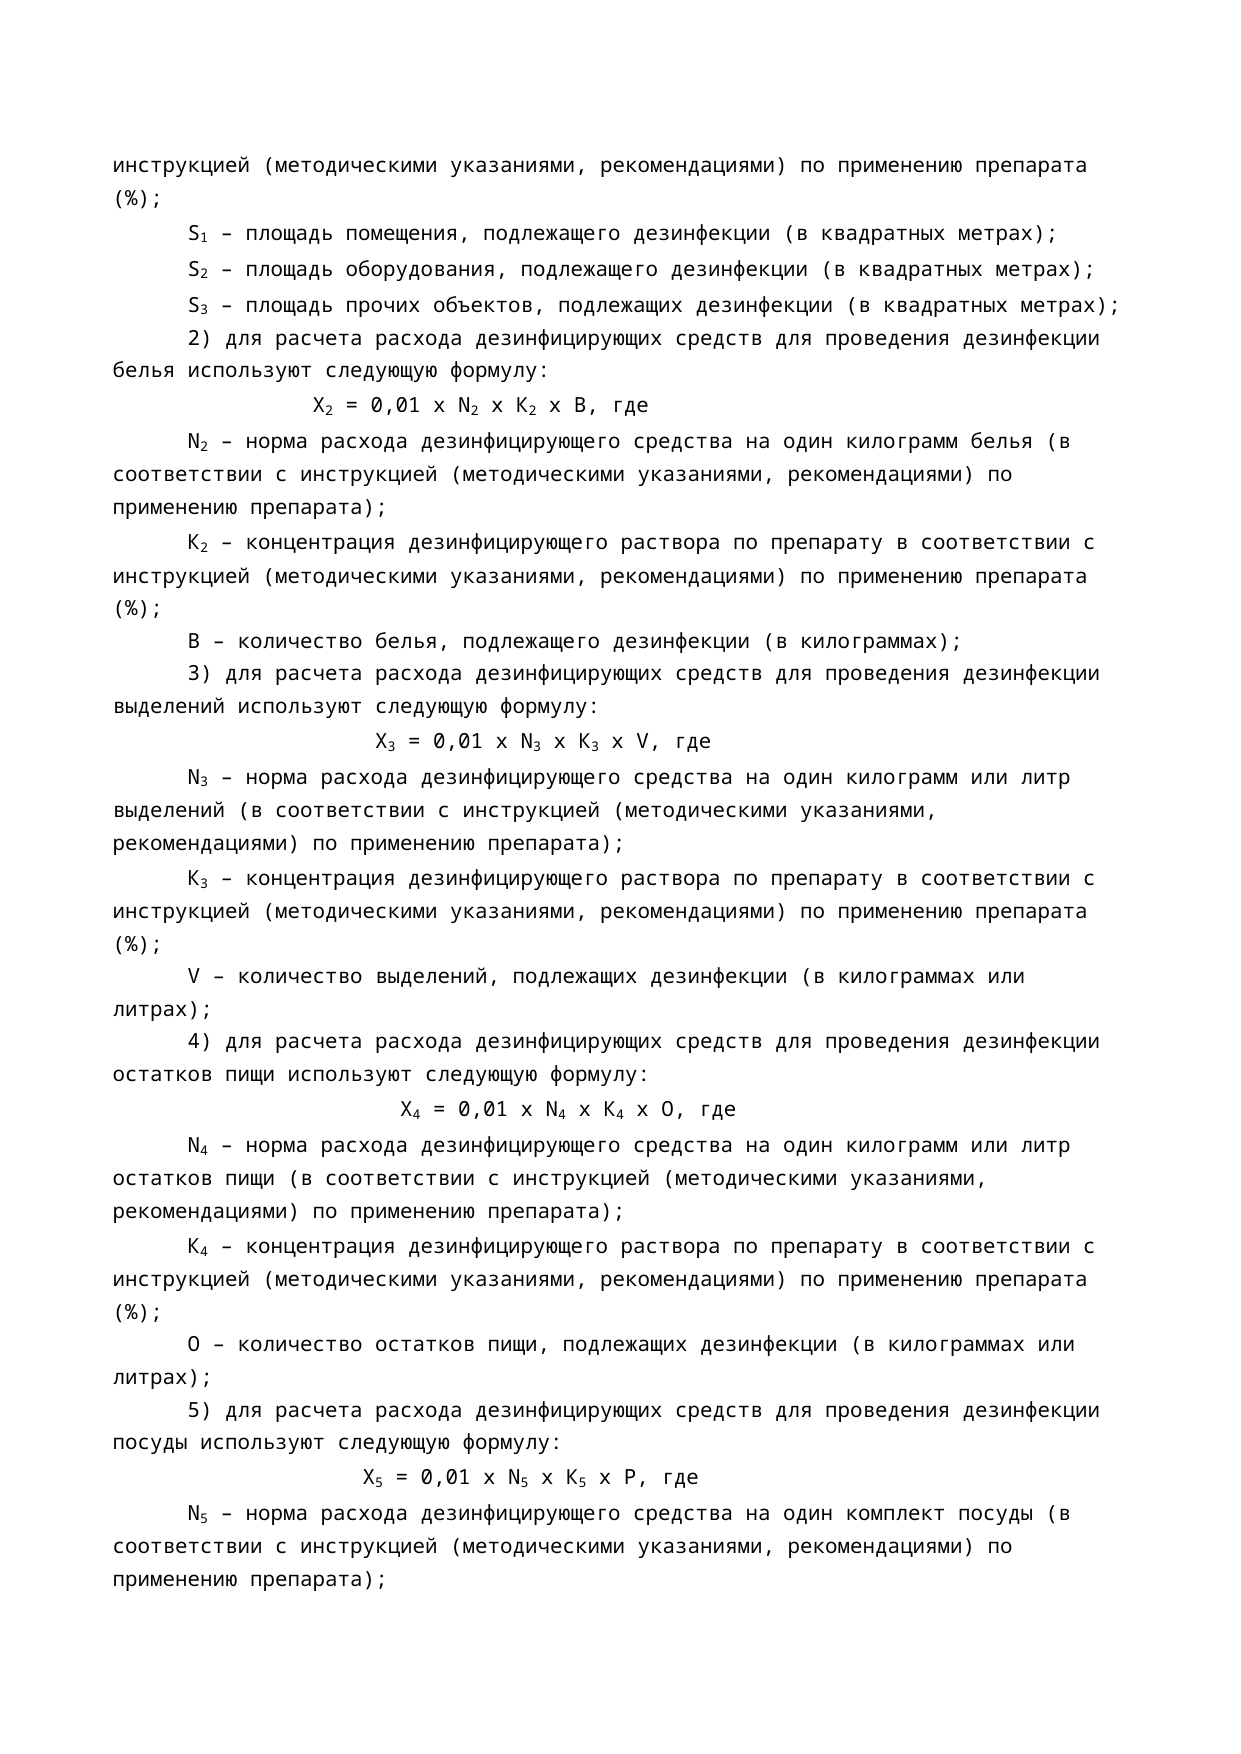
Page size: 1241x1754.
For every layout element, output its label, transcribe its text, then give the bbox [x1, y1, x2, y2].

text Х3 = 0,01 х N3 х К3 х V, где [112, 724, 1128, 755]
text N3 – норма расхода дезинфицирующего средства на один килограмм или литр выделений (в соответствии с инструкцией (методическими указаниями, рекомендациями) по применению препарата); К3 – концентрация дезинфицирующего раствора по препарату в соответствии с инструкцией (методическими указаниями, рекомендациями) по применению препарата (%); V – количество выделений, подлежащих дезинфекции (в килограммах или литрах); 4) для расчета расхода дезинфицирующих средств для проведения дезинфекции остатков пищи используют следующую формулу: [112, 760, 1128, 1088]
text Х5 = 0,01 х N5 х К5 х P, где [112, 1460, 1128, 1491]
text N2 – норма расхода дезинфицирующего средства на один килограмм белья (в соответствии с инструкцией (методическими указаниями, рекомендациями) по применению препарата); К2 – концентрация дезинфицирующего раствора по препарату в соответствии с инструкцией (методическими указаниями, рекомендациями) по применению препарата (%); B – количество белья, подлежащего дезинфекции (в килограммах); 3) для расчета расхода дезинфицирующих средств для проведения дезинфекции выделений используют следующую формулу: [112, 424, 1128, 719]
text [112, 150, 1128, 384]
text Х4 = 0,01 х N4 х К4 х O, где [112, 1092, 1128, 1123]
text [112, 1496, 1128, 1592]
text N4 – норма расхода дезинфицирующего средства на один килограмм или литр остатков пищи (в соответствии с инструкцией (методическими указаниями, рекомендациями) по применению препарата); К4 – концентрация дезинфицирующего раствора по препарату в соответствии с инструкцией (методическими указаниями, рекомендациями) по применению препарата (%); O – количество остатков пищи, подлежащих дезинфекции (в килограммах или литрах); 5) для расчета расхода дезинфицирующих средств для проведения дезинфекции посуды используют следующую формулу: [112, 1128, 1128, 1456]
text Х2 = 0,01 х N2 х К2 х B, где [112, 388, 1128, 419]
